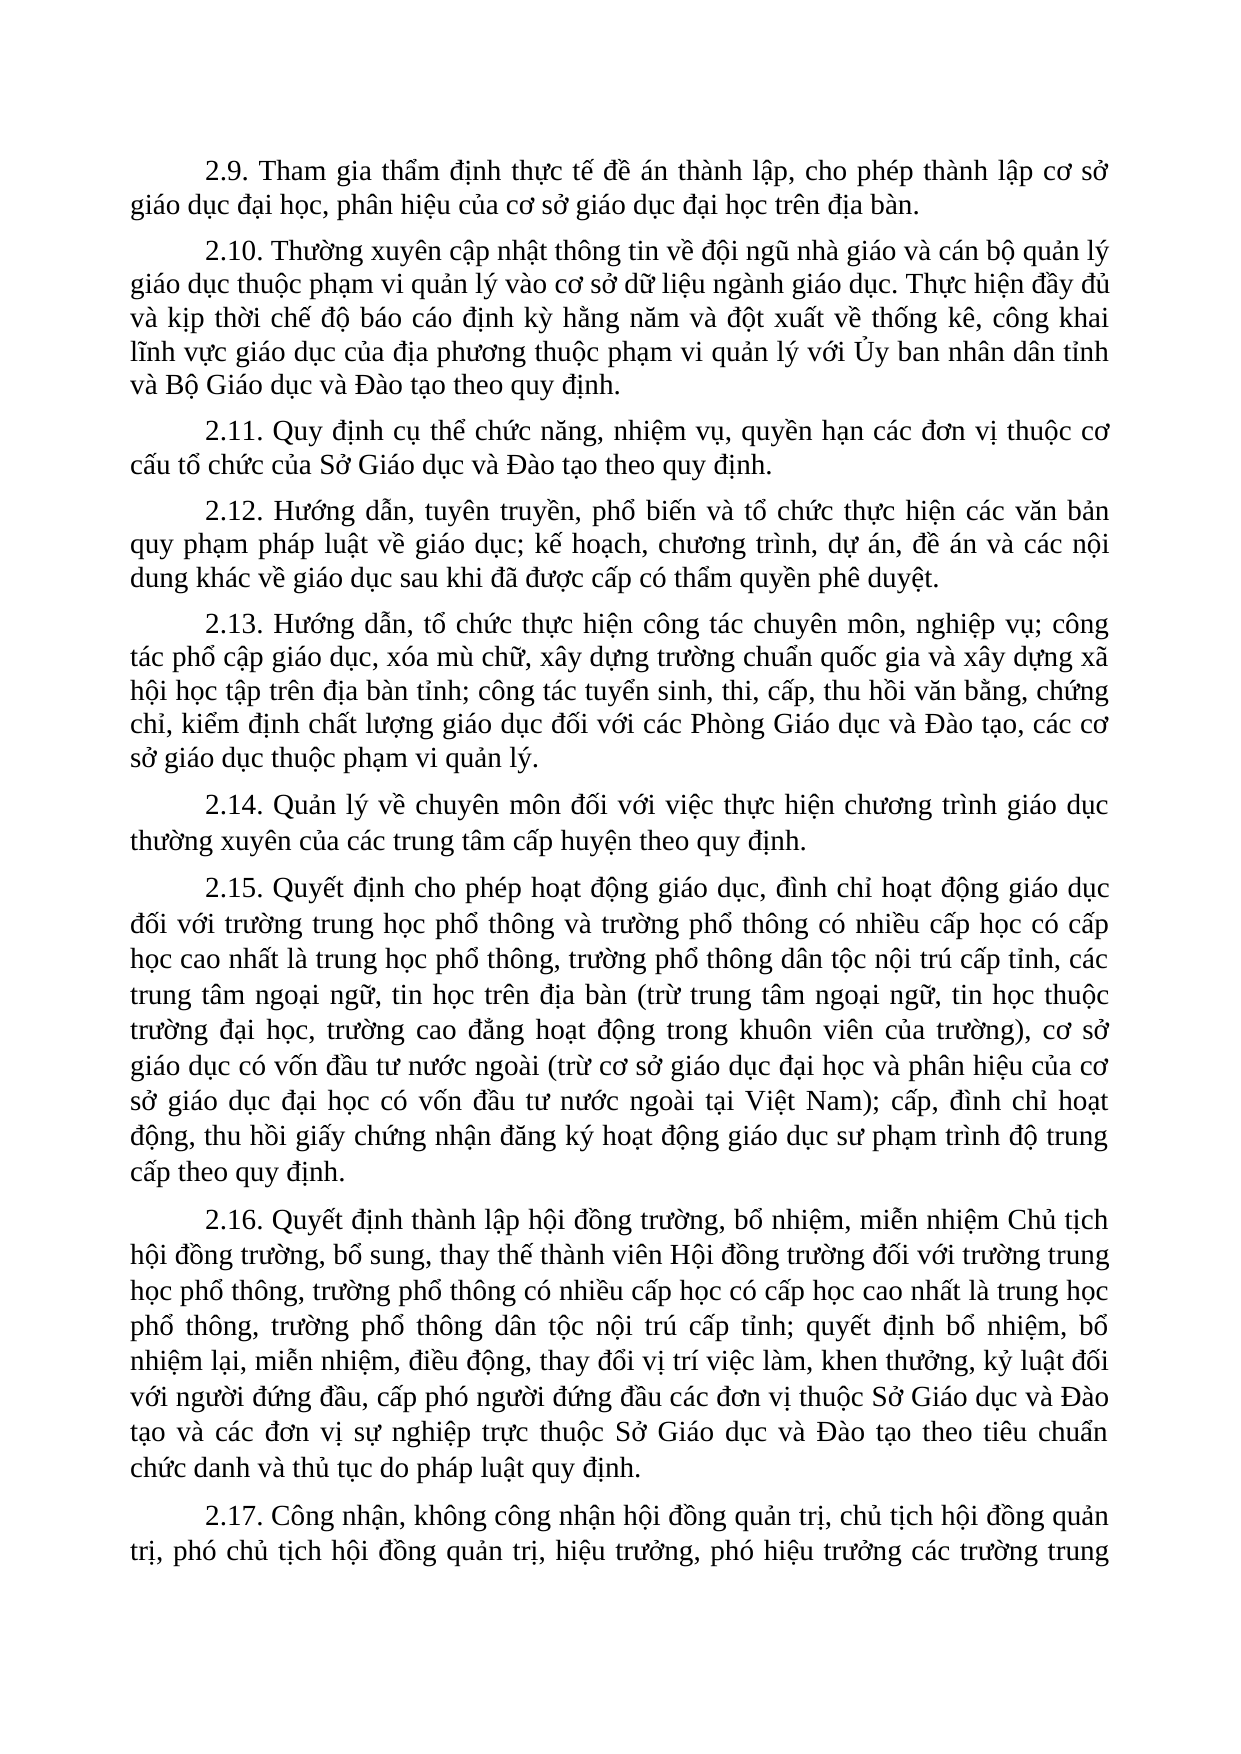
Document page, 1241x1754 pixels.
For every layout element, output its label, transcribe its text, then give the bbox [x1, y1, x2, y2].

text 2.15. Quyết định cho phép hoạt động giáo dục, đình chỉ hoạt động giáo dục đối với trường trung học phổ thông và trường phổ thông có nhiều cấp học có cấp học cao nhất là trung học phổ thông, trường phổ thông dân tộc nội trú cấp tỉnh, các trung tâm ngoại ngữ, tin học trên địa bàn (trừ trung tâm ngoại ngữ, tin học thuộc trường đại học, trường cao đẳng hoạt động trong khuôn viên của trường), cơ sở giáo dục có vốn đầu tư nước ngoài (trừ cơ sở giáo dục đại học và phân hiệu của cơ sở giáo dục đại học có vốn đầu tư nước ngoài tại Việt Nam); cấp, đình chỉ hoạt động, thu hồi giấy chứng nhận đăng ký hoạt động giáo dục sư phạm trình độ trung cấp theo quy định. [130, 869, 1110, 1188]
text 2.12. Hướng dẫn, tuyên truyền, phổ biến và tổ chức thực hiện các văn bản quy phạm pháp luật về giáo dục; kế hoạch, chương trình, dự án, đề án và các nội dung khác về giáo dục sau khi đã được cấp có thẩm quyền phê duyệt. [130, 493, 1110, 593]
text 2.14. Quản lý về chuyên môn đối với việc thực hiện chương trình giáo dục thường xuyên của các trung tâm cấp huyện theo quy định. [130, 786, 1110, 857]
text 2.9. Tham gia thẩm định thực tế đề án thành lập, cho phép thành lập cơ sở giáo dục đại học, phân hiệu của cơ sở giáo dục đại học trên địa bàn. [130, 153, 1110, 221]
text 2.11. Quy định cụ thể chức năng, nhiệm vụ, quyền hạn các đơn vị thuộc cơ cấu tổ chức của Sở Giáo dục và Đào tạo theo quy định. [130, 413, 1110, 480]
text 2.13. Hướng dẫn, tổ chức thực hiện công tác chuyên môn, nghiệp vụ; công tác phổ cập giáo dục, xóa mù chữ, xây dựng trường chuẩn quốc gia và xây dựng xã hội học tập trên địa bàn tỉnh; công tác tuyển sinh, thi, cấp, thu hồi văn bằng, chứng chỉ, kiểm định chất lượng giáo dục đối với các Phòng Giáo dục và Đào tạo, các cơ sở giáo dục thuộc phạm vi quản lý. [130, 606, 1110, 774]
text 2.10. Thường xuyên cập nhật thông tin về đội ngũ nhà giáo và cán bộ quản lý giáo dục thuộc phạm vi quản lý vào cơ sở dữ liệu ngành giáo dục. Thực hiện đầy đủ và kịp thời chế độ báo cáo định kỳ hằng năm và đột xuất về thống kê, công khai lĩnh vực giáo dục của địa phương thuộc phạm vi quản lý với Ủy ban nhân dân tỉnh và Bộ Giáo dục và Đào tạo theo quy định. [130, 233, 1110, 401]
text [130, 1497, 1110, 1567]
text 2.16. Quyết định thành lập hội đồng trường, bổ nhiệm, miễn nhiệm Chủ tịch hội đồng trường, bổ sung, thay thế thành viên Hội đồng trường đối với trường trung học phổ thông, trường phổ thông có nhiều cấp học có cấp học cao nhất là trung học phổ thông, trường phổ thông dân tộc nội trú cấp tỉnh; quyết định bổ nhiệm, bổ nhiệm lại, miễn nhiệm, điều động, thay đổi vị trí việc làm, khen thưởng, kỷ luật đối với người đứng đầu, cấp phó người đứng đầu các đơn vị thuộc Sở Giáo dục và Đào tạo và các đơn vị sự nghiệp trực thuộc Sở Giáo dục và Đào tạo theo tiêu chuẩn chức danh và thủ tục do pháp luật quy định. [130, 1201, 1110, 1484]
